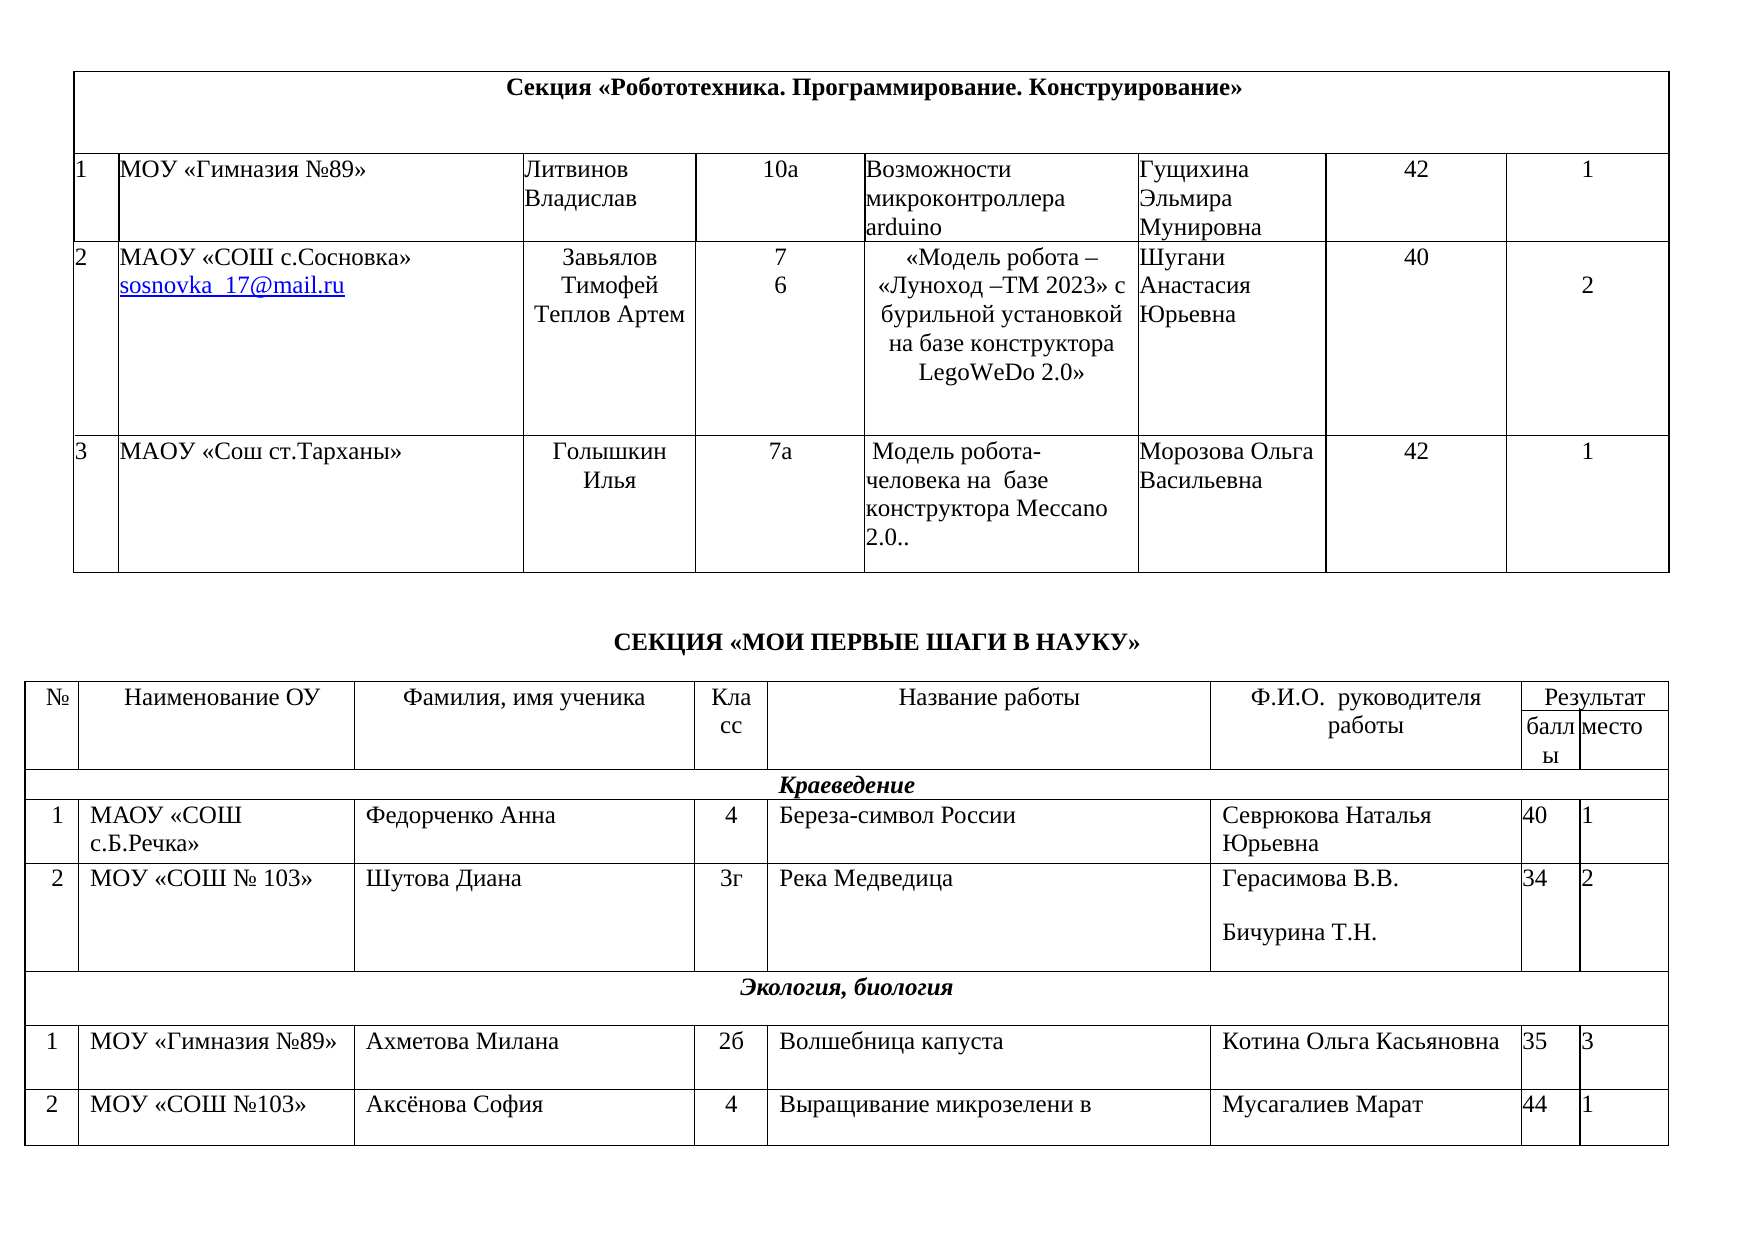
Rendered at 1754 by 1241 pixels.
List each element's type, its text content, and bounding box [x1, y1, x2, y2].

table_cell Герасимова В.В. Бичурина Т.Н. [1211, 864, 1521, 971]
table_cell Завьялов Тимофей Теплов Артем [524, 242, 695, 435]
table_header Класс [695, 682, 767, 769]
table_cell Возможности микроконтроллера arduino [866, 154, 1138, 241]
table_cell Морозова Ольга Васильевна [1139, 436, 1325, 572]
table_cell 4 [695, 800, 767, 862]
table_cell место [1581, 711, 1668, 769]
table_cell 42 [1327, 436, 1506, 572]
table_cell 2 [1581, 864, 1668, 971]
table_header Ф.И.О. руководителя работы [1211, 682, 1521, 769]
table_cell Краеведение [26, 770, 1668, 799]
table_cell 1 [1507, 154, 1668, 241]
table_cell 3 [74, 436, 118, 572]
table_cell Река Медведица [768, 864, 1210, 971]
table_cell 1 [1581, 1090, 1668, 1145]
table_cell 3г [695, 864, 767, 971]
table_cell 2 [26, 1090, 78, 1145]
table_cell Котина Ольга Касьяновна [1211, 1026, 1521, 1088]
table_cell 1 [26, 800, 78, 862]
table_cell 44 [1522, 1090, 1579, 1145]
table_cell 35 [1522, 1026, 1579, 1088]
table_cell Гущихина Эльмира Мунировна [1139, 154, 1325, 241]
table_cell Севрюкова Наталья Юрьевна [1211, 800, 1521, 862]
table_cell Береза-символ России [768, 800, 1210, 862]
table_cell МОУ «Гимназия №89» [120, 154, 523, 241]
table_cell «Модель робота – «Луноход –ТМ 2023» с бурильной установкой на базе конструктора LegoWeDo 2.0» [865, 242, 1138, 435]
table_cell 1 [26, 1026, 78, 1088]
table_cell 4 [695, 1090, 767, 1145]
table_cell Голышкин Илья [524, 436, 695, 572]
table_cell 2 [1507, 242, 1668, 435]
table_cell 40 [1522, 800, 1579, 862]
table_header Название работы [768, 682, 1210, 769]
table_cell 1 [75, 154, 118, 241]
table_cell 1 [1581, 800, 1668, 862]
table_cell 40 [1327, 242, 1506, 435]
table_cell 3 [1581, 1026, 1668, 1088]
table_cell Модель робота- человека на базе конструктора Мессаno 2.0.. [865, 436, 1138, 572]
table_cell Экология, биология [26, 972, 1668, 1025]
table_cell 1 [1507, 436, 1668, 572]
table_cell МАОУ «Сош ст.Тарханы» [119, 436, 523, 572]
text СЕКЦИЯ «МОИ ПЕРВЫЕ ШАГИ В НАУКУ» [118, 627, 1636, 655]
table_cell МАОУ «СОШ с.Б.Речка» [79, 800, 354, 862]
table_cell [1211, 1090, 1521, 1145]
table_cell МОУ «СОШ № 103» [79, 864, 354, 971]
table_header Результат [1522, 682, 1668, 710]
table_cell Литвинов Владислав [524, 154, 695, 241]
table_header № [26, 682, 78, 769]
table_cell Шутова Диана [355, 864, 694, 971]
table_cell Шугани Анастасия Юрьевна [1139, 242, 1325, 435]
table_cell МОУ «Гимназия №89» [79, 1026, 354, 1088]
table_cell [768, 1090, 1210, 1145]
table_cell 2б [695, 1026, 767, 1088]
table_header Наименование ОУ [79, 682, 354, 769]
table_cell 42 [1327, 154, 1506, 241]
table_cell баллы [1522, 711, 1579, 769]
table_cell МАОУ «СОШ с.Сосновка» sosnovka_17@mail.ru [119, 242, 523, 435]
table_cell Аксёнова София [355, 1090, 694, 1145]
table_cell МОУ «СОШ №103» [79, 1090, 354, 1145]
table_cell 7 6 [696, 242, 864, 435]
table_cell Федорченко Анна [355, 800, 694, 862]
table_header Фамилия, имя ученика [355, 682, 694, 769]
table_cell Ахметова Милана [355, 1026, 694, 1088]
table_cell 10а [697, 154, 864, 241]
table_cell 2 [26, 864, 78, 971]
table_cell Волшебница капуста [768, 1026, 1210, 1088]
table_cell 34 [1522, 864, 1579, 971]
table_cell 2 [74, 242, 118, 435]
table_cell Секция «Робототехника. Программирование. Конструирование» [75, 72, 1668, 153]
table_cell 7а [696, 436, 864, 572]
